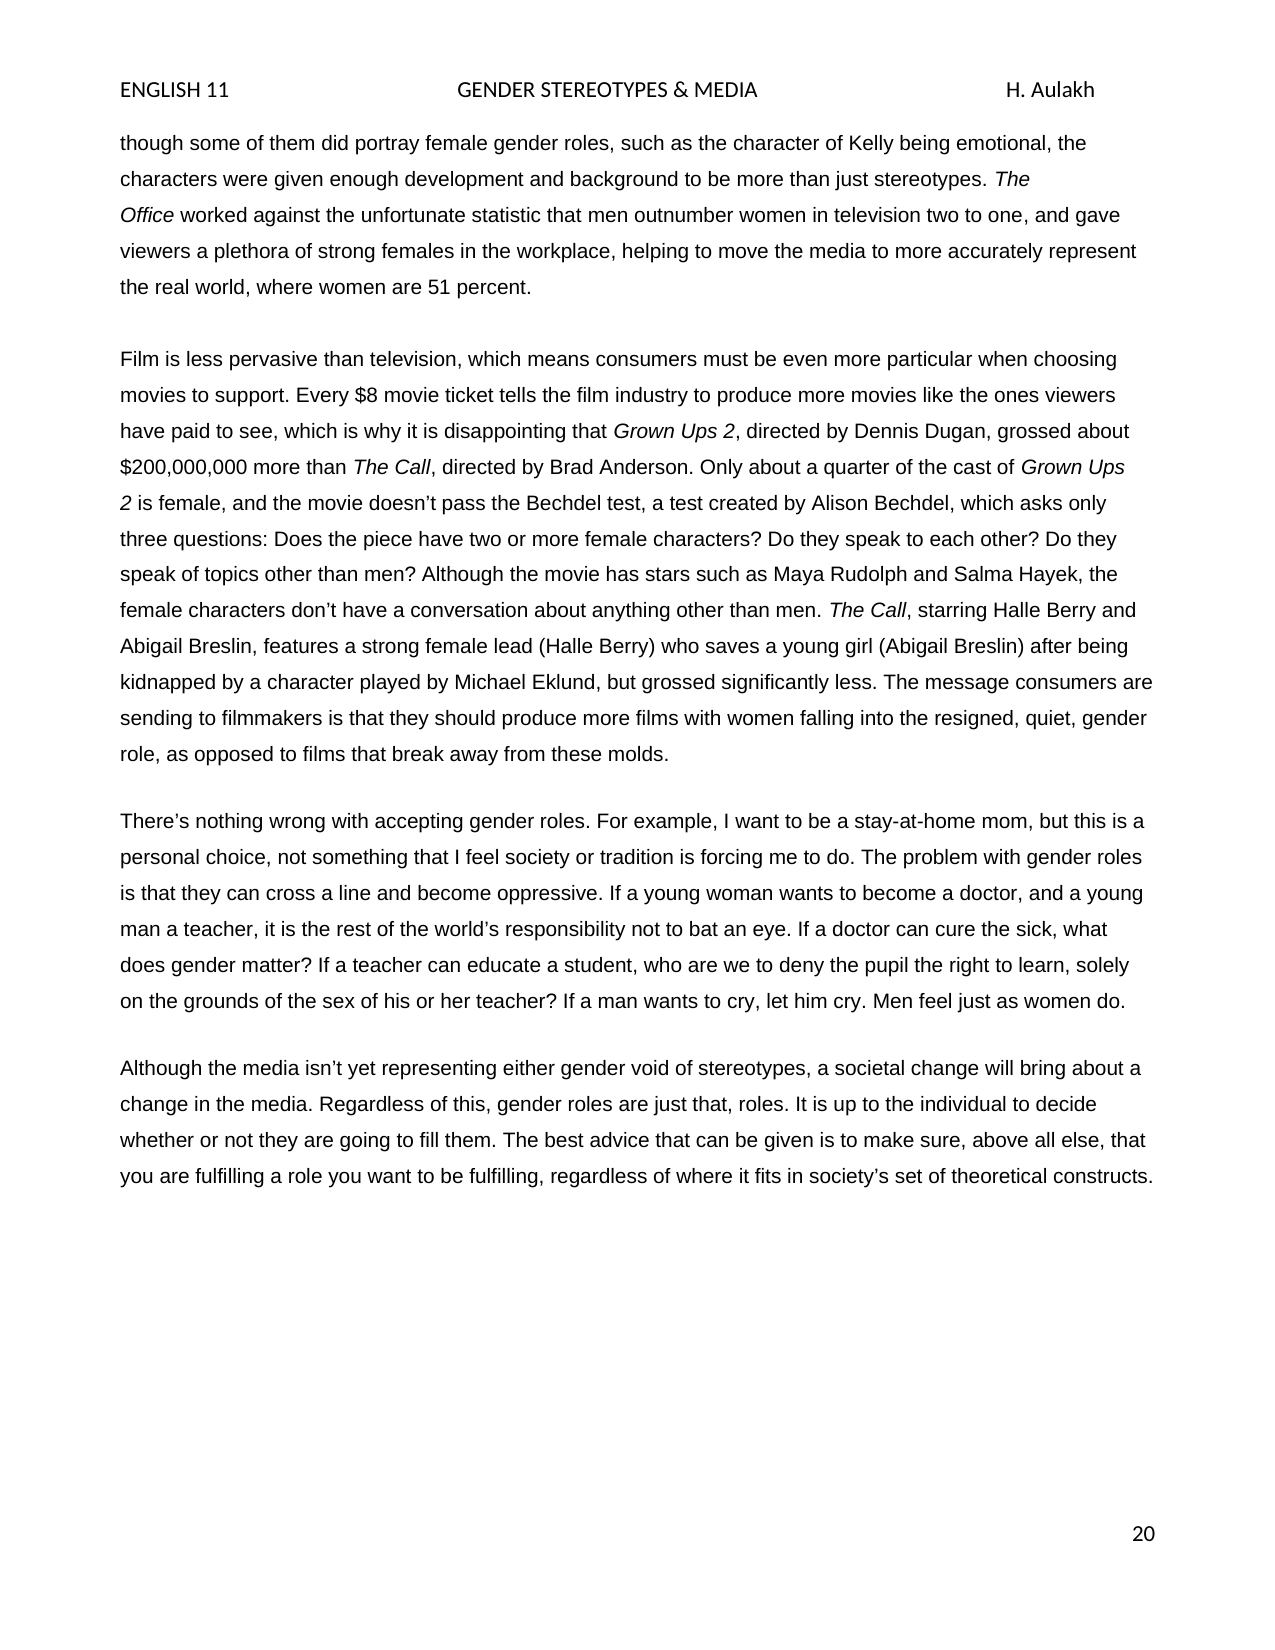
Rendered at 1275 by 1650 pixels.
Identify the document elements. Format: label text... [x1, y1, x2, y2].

text There’s nothing wrong with accepting gender roles. For example, I want to be a stay-at-home mom, but this is a personal choice, not something that I feel society or tradition is forcing me to do. The problem with gender roles is that they can cross a line and become oppressive. If a young woman wants to become a doctor, and a young man a teacher, it is the rest of the world’s responsibility not to bat an eye. If a doctor can cure the sick, what does gender matter? If a teacher can educate a student, who are we to deny the pupil the right to learn, solely on the grounds of the sex of his or her teacher? If a man wants to cry, let him cry. Men feel just as women do. [120, 809, 1155, 1013]
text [120, 131, 1155, 766]
text Although the media isn’t yet representing either gender void of stereotypes, a societal change will bring about a change in the media. Regardless of this, gender roles are just that, roles. It is up to the individual to decide whether or not they are going to fill them. The best advice that can be given is to make sure, above all else, that you are fulfilling a role you want to be fulfilling, regardless of where it fits in society’s set of theoretical constructs. [120, 1056, 1155, 1188]
